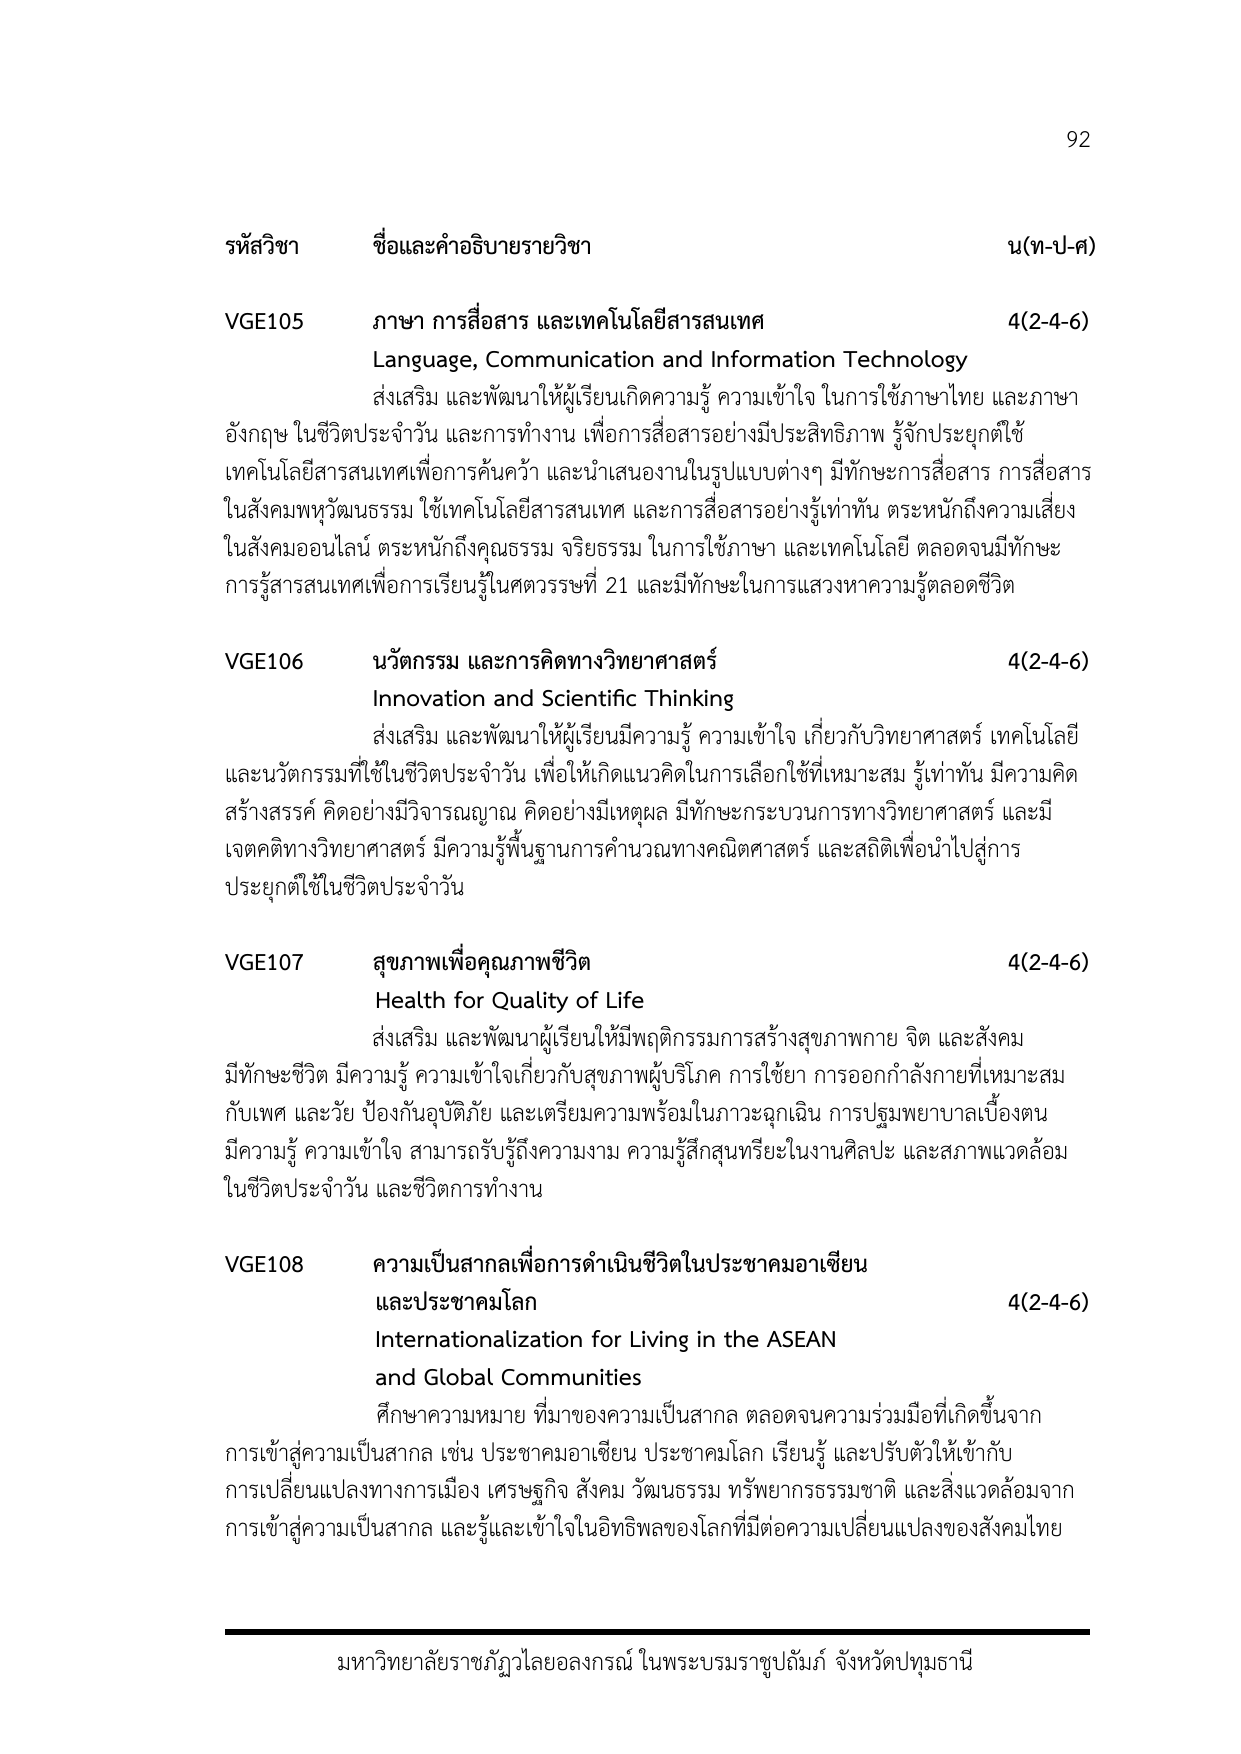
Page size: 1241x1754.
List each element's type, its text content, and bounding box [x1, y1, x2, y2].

text Internationalization for Living in the ASEAN [225, 1318, 1090, 1356]
text และประชาคมโลก 4(2-4-6) [225, 1281, 1090, 1318]
text ส่งเสริม และพัฒนาผู้เรียนให้มีพฤติกรรมการสร้างสุขภาพกาย จิต และสังคม มีทักษะชีวิต มีความรู้ ความเข้าใจเกี่ยวกับสุขภาพผู้บริโภค การใช้ยา การออกกำลังกายที่เหมาะสมกับเพศ และวัย ป้องกันอุบัติภัย และเตรียมความพร้อมในภาวะฉุกเฉิน การปฐมพยาบาลเบื้องตน มีความรู้ ความเข้าใจ สามารถรับรู้ถึงความงาม ความรู้สึกสุนทรียะในงานศิลปะ และสภาพแวดล้อมในชีวิตประจำวัน และชีวิตการทำงาน [225, 1017, 1090, 1205]
text VGE107 สุขภาพเพื่อคุณภาพชีวิต 4(2-4-6) [225, 941, 1090, 979]
text VGE105 ภาษา การสื่อสาร และเทคโนโลยีสารสนเทศ 4(2-4-6) [225, 300, 1096, 338]
text รหัสวิชา ชื่อและคำอธิบายรายวิชา น(ท-ป-ศ) [225, 225, 1096, 263]
text ส่งเสริม และพัฒนาให้ผู้เรียนมีความรู้ ความเข้าใจ เกี่ยวกับวิทยาศาสตร์ เทคโนโลยี และนวัตกรรมที่ใช้ในชีวิตประจำวัน เพื่อให้เกิดแนวคิดในการเลือกใช้ที่เหมาะสม รู้เท่าทัน มีความคิดสร้างสรรค์ คิดอย่างมีวิจารณญาณ คิดอย่างมีเหตุผล มีทักษะกระบวนการทางวิทยาศาสตร์ และมี เจตคติทางวิทยาศาสตร์ มีความรู้พื้นฐานการคำนวณทางคณิตศาสตร์ และสถิติเพื่อนำไปสู่การประยุกต์ใช้ในชีวิตประจำวัน [225, 715, 1096, 904]
text Innovation and Scientific Thinking [225, 677, 1096, 715]
text Health for Quality of Life [225, 979, 1090, 1017]
text and Global Communities [225, 1356, 1090, 1394]
text Language, Communication and Information Technology [225, 338, 1096, 376]
text VGE106 นวัตกรรม และการคิดทางวิทยาศาสตร์ 4(2-4-6) [225, 640, 1096, 677]
text ศึกษาความหมาย ที่มาของความเป็นสากล ตลอดจนความร่วมมือที่เกิดขึ้นจาก การเข้าสู่ความเป็นสากล เช่น ประชาคมอาเซียน ประชาคมโลก เรียนรู้ และปรับตัวให้เข้ากับ การเปลี่ยนแปลงทางการเมือง เศรษฐกิจ สังคม วัฒนธรรม ทรัพยากรธรรมชาติ และสิ่งแวดล้อมจากการเข้าสู่ความเป็นสากล และรู้และเข้าใจในอิทธิพลของโลกที่มีต่อความเปลี่ยนแปลงของสังคมไทย [225, 1394, 1090, 1545]
text ส่งเสริม และพัฒนาให้ผู้เรียนเกิดความรู้ ความเข้าใจ ในการใช้ภาษาไทย และภาษาอังกฤษ ในชีวิตประจำวัน และการทำงาน เพื่อการสื่อสารอย่างมีประสิทธิภาพ รู้จักประยุกต์ใช้เทคโนโลยีสารสนเทศเพื่อการค้นคว้า และนำเสนองานในรูปแบบต่างๆ มีทักษะการสื่อสาร การสื่อสารในสังคมพหุวัฒนธรรม ใช้เทคโนโลยีสารสนเทศ และการสื่อสารอย่างรู้เท่าทัน ตระหนักถึงความเสี่ยงในสังคมออนไลน์ ตระหนักถึงคุณธรรม จริยธรรม ในการใช้ภาษา และเทคโนโลยี ตลอดจนมีทักษะการรู้สารสนเทศเพื่อการเรียนรู้ในศตวรรษที่ 21 และมีทักษะในการแสวงหาความรู้ตลอดชีวิต [225, 376, 1096, 602]
text VGE108 ความเป็นสากลเพื่อการดำเนินชีวิตในประชาคมอาเซียน [225, 1243, 1090, 1281]
